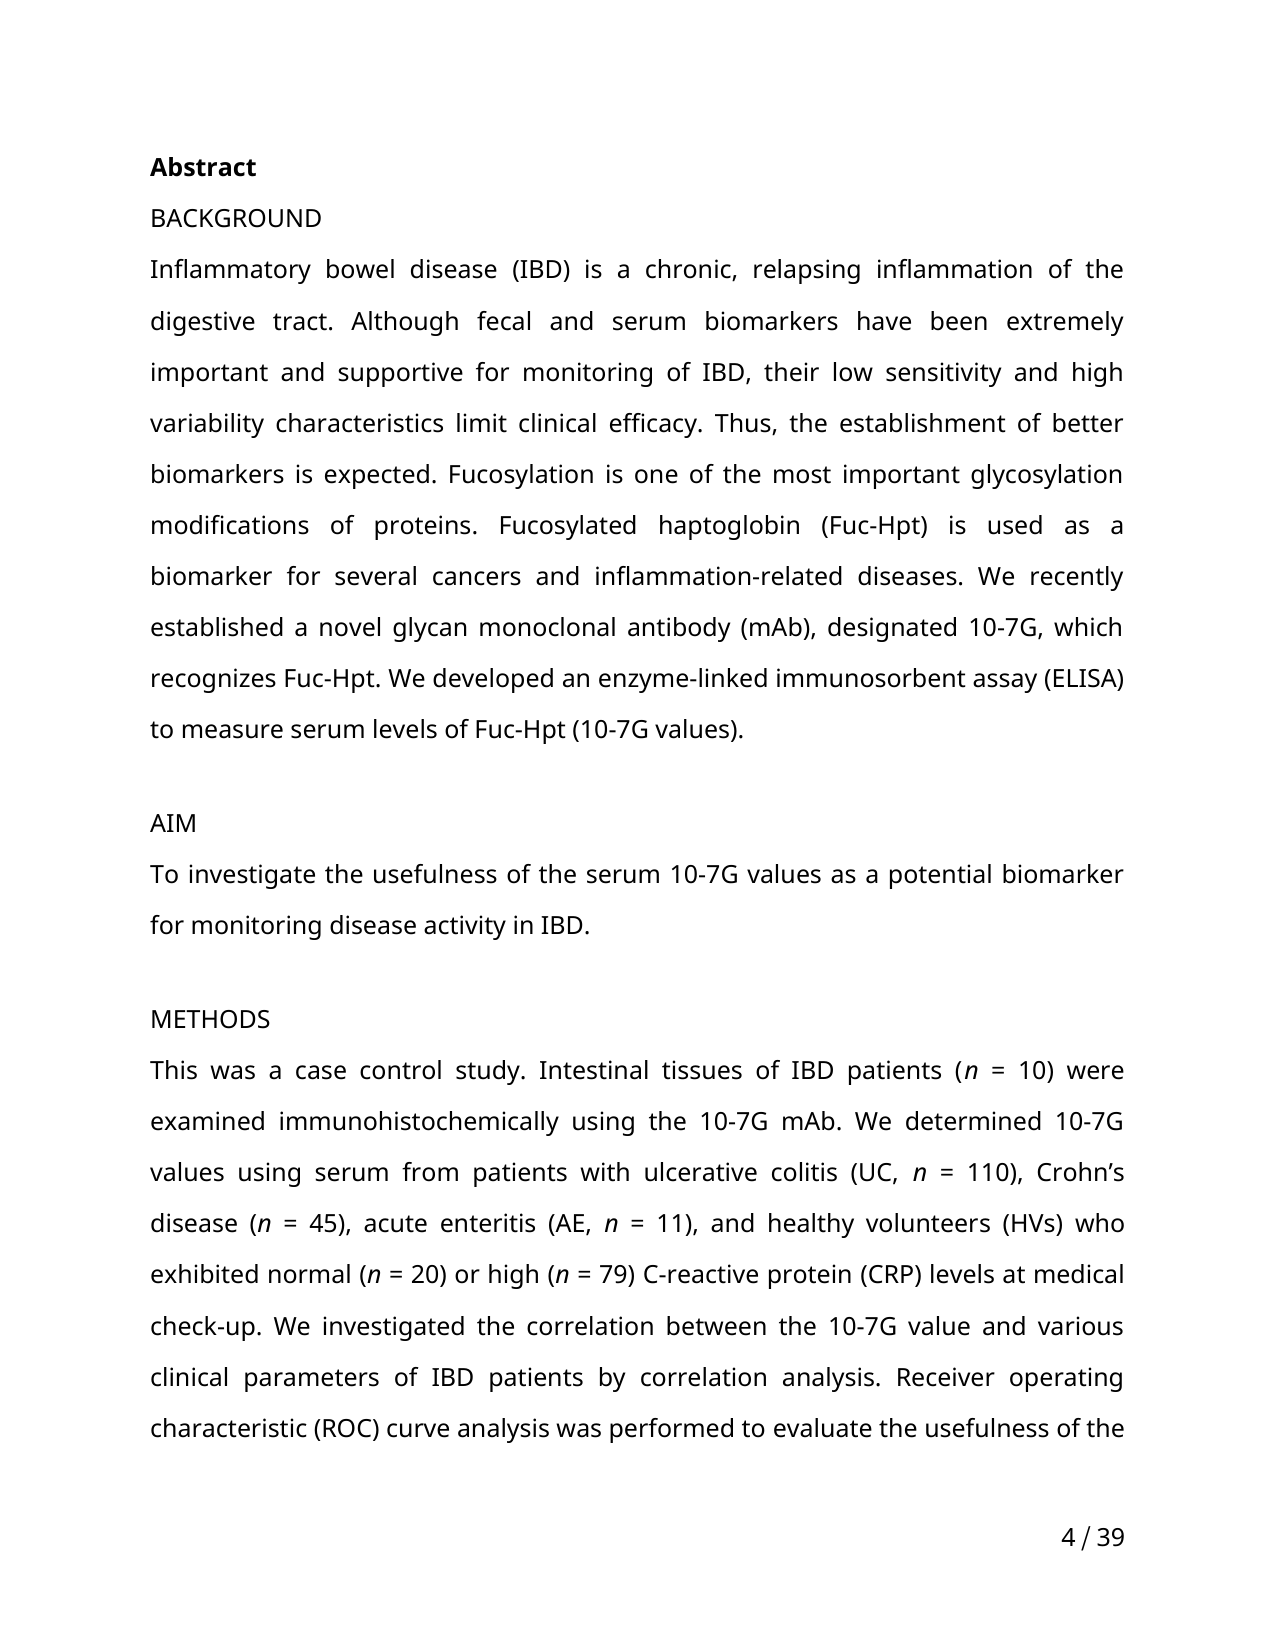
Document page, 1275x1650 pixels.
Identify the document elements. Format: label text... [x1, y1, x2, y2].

text BACKGROUND [150, 201, 1125, 235]
text Inflammatory bowel disease (IBD) is a chronic, relapsing inflammation of the digestive tract. Although fecal and serum biomarkers have been extremely important and supportive for monitoring of IBD, their low sensitivity and high variability characteristics limit clinical efficacy. Thus, the establishment of better biomarkers is expected. Fucosylation is one of the most important glycosylation modifications of proteins. Fucosylated haptoglobin (Fuc-Hpt) is used as a biomarker for several cancers and inflammation-related diseases. We recently established a novel glycan monoclonal antibody (mAb), designated 10-7G, which recognizes Fuc-Hpt. We developed an enzyme-linked immunosorbent assay (ELISA) to measure serum levels of Fuc-Hpt (10-7G values). [150, 252, 1125, 746]
text To investigate the usefulness of the serum 10-7G values as a potential biomarker for monitoring disease activity in IBD. [150, 857, 1125, 942]
text AIM [150, 806, 1125, 840]
text METHODS [150, 1002, 1125, 1036]
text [150, 1053, 1125, 1444]
text Abstract [150, 150, 1125, 184]
